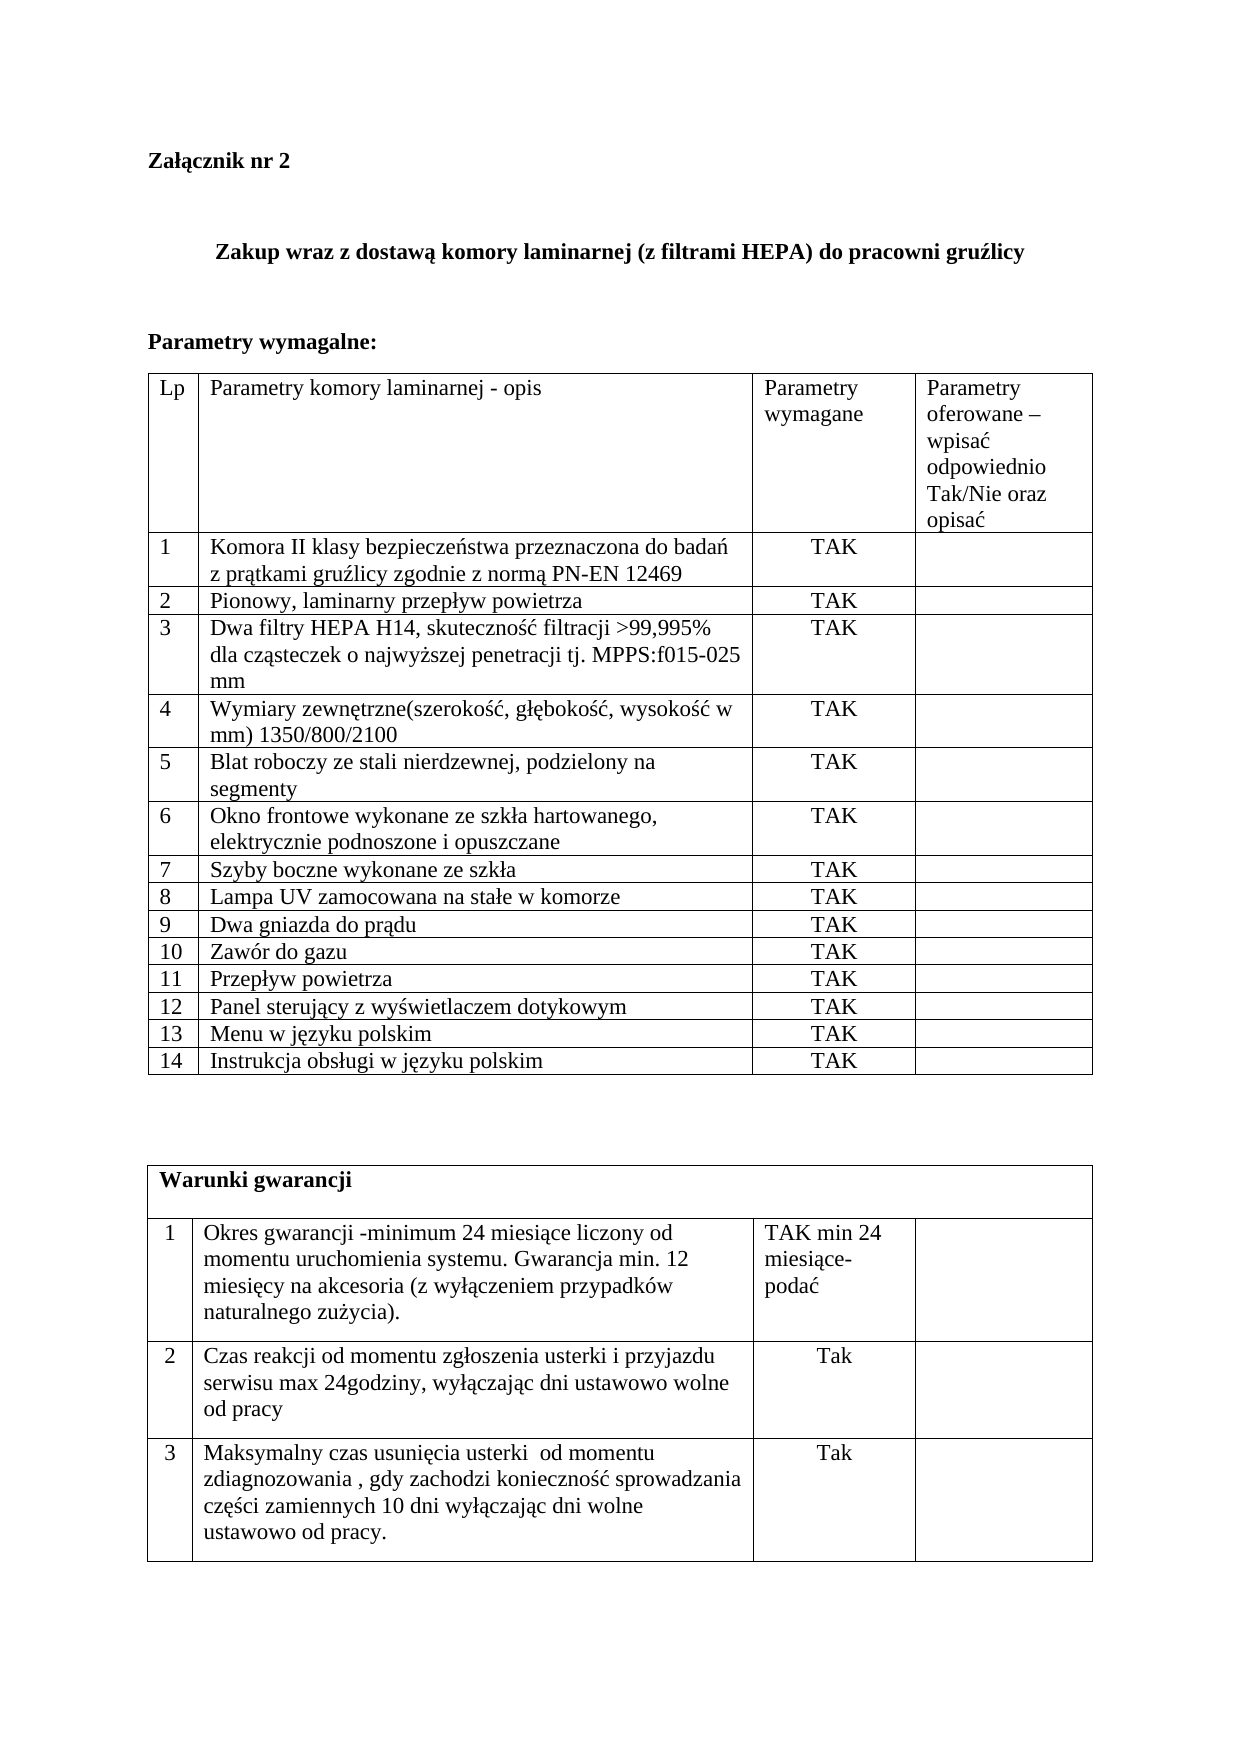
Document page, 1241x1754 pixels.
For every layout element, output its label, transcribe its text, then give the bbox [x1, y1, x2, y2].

table_cell 4 [149, 695, 198, 747]
table_cell [916, 856, 1092, 882]
table_cell 11 [149, 965, 198, 992]
table_header Parametry oferowane – wpisać odpowiednio Tak/Nie oraz opisać [916, 374, 1092, 532]
text Parametry wymagalne: [148, 328, 1093, 354]
table_cell [916, 911, 1092, 937]
table_cell TAK [753, 856, 915, 882]
table_cell Pionowy, laminarny przepływ powietrza [199, 587, 752, 613]
table_cell Przepływ powietrza [199, 965, 752, 992]
table_cell TAK [753, 1048, 915, 1074]
table_cell Komora II klasy bezpieczeństwa przeznaczona do badań z prątkami gruźlicy zgodnie z normą PN-EN 12469 [199, 533, 752, 586]
table_cell Lampa UV zamocowana na stałe w komorze [199, 883, 752, 909]
table_cell TAK min 24 miesiące- podać [754, 1219, 915, 1341]
table_cell Zawór do gazu [199, 938, 752, 964]
table_cell TAK [753, 587, 915, 613]
table_cell 1 [149, 533, 198, 586]
table_cell Okno frontowe wykonane ze szkła hartowanego, elektrycznie podnoszone i opuszczane [199, 802, 752, 855]
table_cell 7 [149, 856, 198, 882]
text Zakup wraz z dostawą komory laminarnej (z filtrami HEPA) do pracowni gruźlicy [148, 238, 1093, 264]
table_cell TAK [753, 938, 915, 964]
table_cell TAK [753, 533, 915, 586]
table_cell Maksymalny czas usunięcia usterki od momentu zdiagnozowania , gdy zachodzi konieczność sprowadzania części zamiennych 10 dni wyłączając dni wolne ustawowo od pracy. [193, 1439, 753, 1561]
table_cell Szyby boczne wykonane ze szkła [199, 856, 752, 882]
table_cell [916, 587, 1092, 613]
table_cell Tak [754, 1342, 915, 1438]
table_cell TAK [753, 802, 915, 855]
table_cell 12 [149, 993, 198, 1019]
table_cell TAK [753, 748, 915, 801]
table_cell Tak [754, 1439, 915, 1561]
table_header Parametry wymagane [753, 374, 915, 532]
table_cell Blat roboczy ze stali nierdzewnej, podzielony na segmenty [199, 748, 752, 801]
table_cell [916, 938, 1092, 964]
table_cell 14 [149, 1048, 198, 1074]
table_cell 8 [149, 883, 198, 909]
text Załącznik nr 2 [148, 148, 1093, 174]
table_cell [916, 615, 1092, 693]
table_cell Dwa filtry HEPA H14, skuteczność filtracji >99,995% dla cząsteczek o najwyższej penetracji tj. MPPS:f015-025 mm [199, 615, 752, 693]
table_cell 10 [149, 938, 198, 964]
table_cell 6 [149, 802, 198, 855]
table_cell TAK [753, 1020, 915, 1047]
table_cell [916, 748, 1092, 801]
table_cell [916, 802, 1092, 855]
table_cell Panel sterujący z wyświetlaczem dotykowym [199, 993, 752, 1019]
table_cell [916, 1219, 1092, 1341]
table_cell TAK [753, 883, 915, 909]
table_cell 2 [148, 1342, 192, 1438]
table_cell 13 [149, 1020, 198, 1047]
table_cell 9 [149, 911, 198, 937]
table_cell [916, 965, 1092, 992]
table_cell 3 [148, 1439, 192, 1561]
table_cell Instrukcja obsługi w języku polskim [199, 1048, 752, 1074]
table_cell TAK [753, 615, 915, 693]
table_header Warunki gwarancji [148, 1166, 1092, 1218]
table_cell [916, 1048, 1092, 1074]
table_cell [916, 1020, 1092, 1047]
table_cell Wymiary zewnętrzne(szerokość, głębokość, wysokość w mm) 1350/800/2100 [199, 695, 752, 747]
table_cell Okres gwarancji -minimum 24 miesiące liczony od momentu uruchomienia systemu. Gwarancja min. 12 miesięcy na akcesoria (z wyłączeniem przypadków naturalnego zużycia). [193, 1219, 753, 1341]
table_cell [916, 1342, 1092, 1438]
table_cell 2 [149, 587, 198, 613]
table_cell 1 [148, 1219, 192, 1341]
table_cell TAK [753, 993, 915, 1019]
table_cell TAK [753, 911, 915, 937]
table_cell [916, 533, 1092, 586]
table_cell [916, 883, 1092, 909]
table_cell [916, 993, 1092, 1019]
table_cell TAK [753, 965, 915, 992]
table_cell Menu w języku polskim [199, 1020, 752, 1047]
table_cell TAK [753, 695, 915, 747]
table_header Parametry komory laminarnej - opis [199, 374, 752, 532]
table_cell [916, 1439, 1092, 1561]
table_cell 3 [149, 615, 198, 693]
table_header Lp [149, 374, 198, 532]
table_cell 5 [149, 748, 198, 801]
table_cell Dwa gniazda do prądu [199, 911, 752, 937]
table_cell [916, 695, 1092, 747]
table_cell Czas reakcji od momentu zgłoszenia usterki i przyjazdu serwisu max 24godziny, wyłączając dni ustawowo wolne od pracy [193, 1342, 753, 1438]
